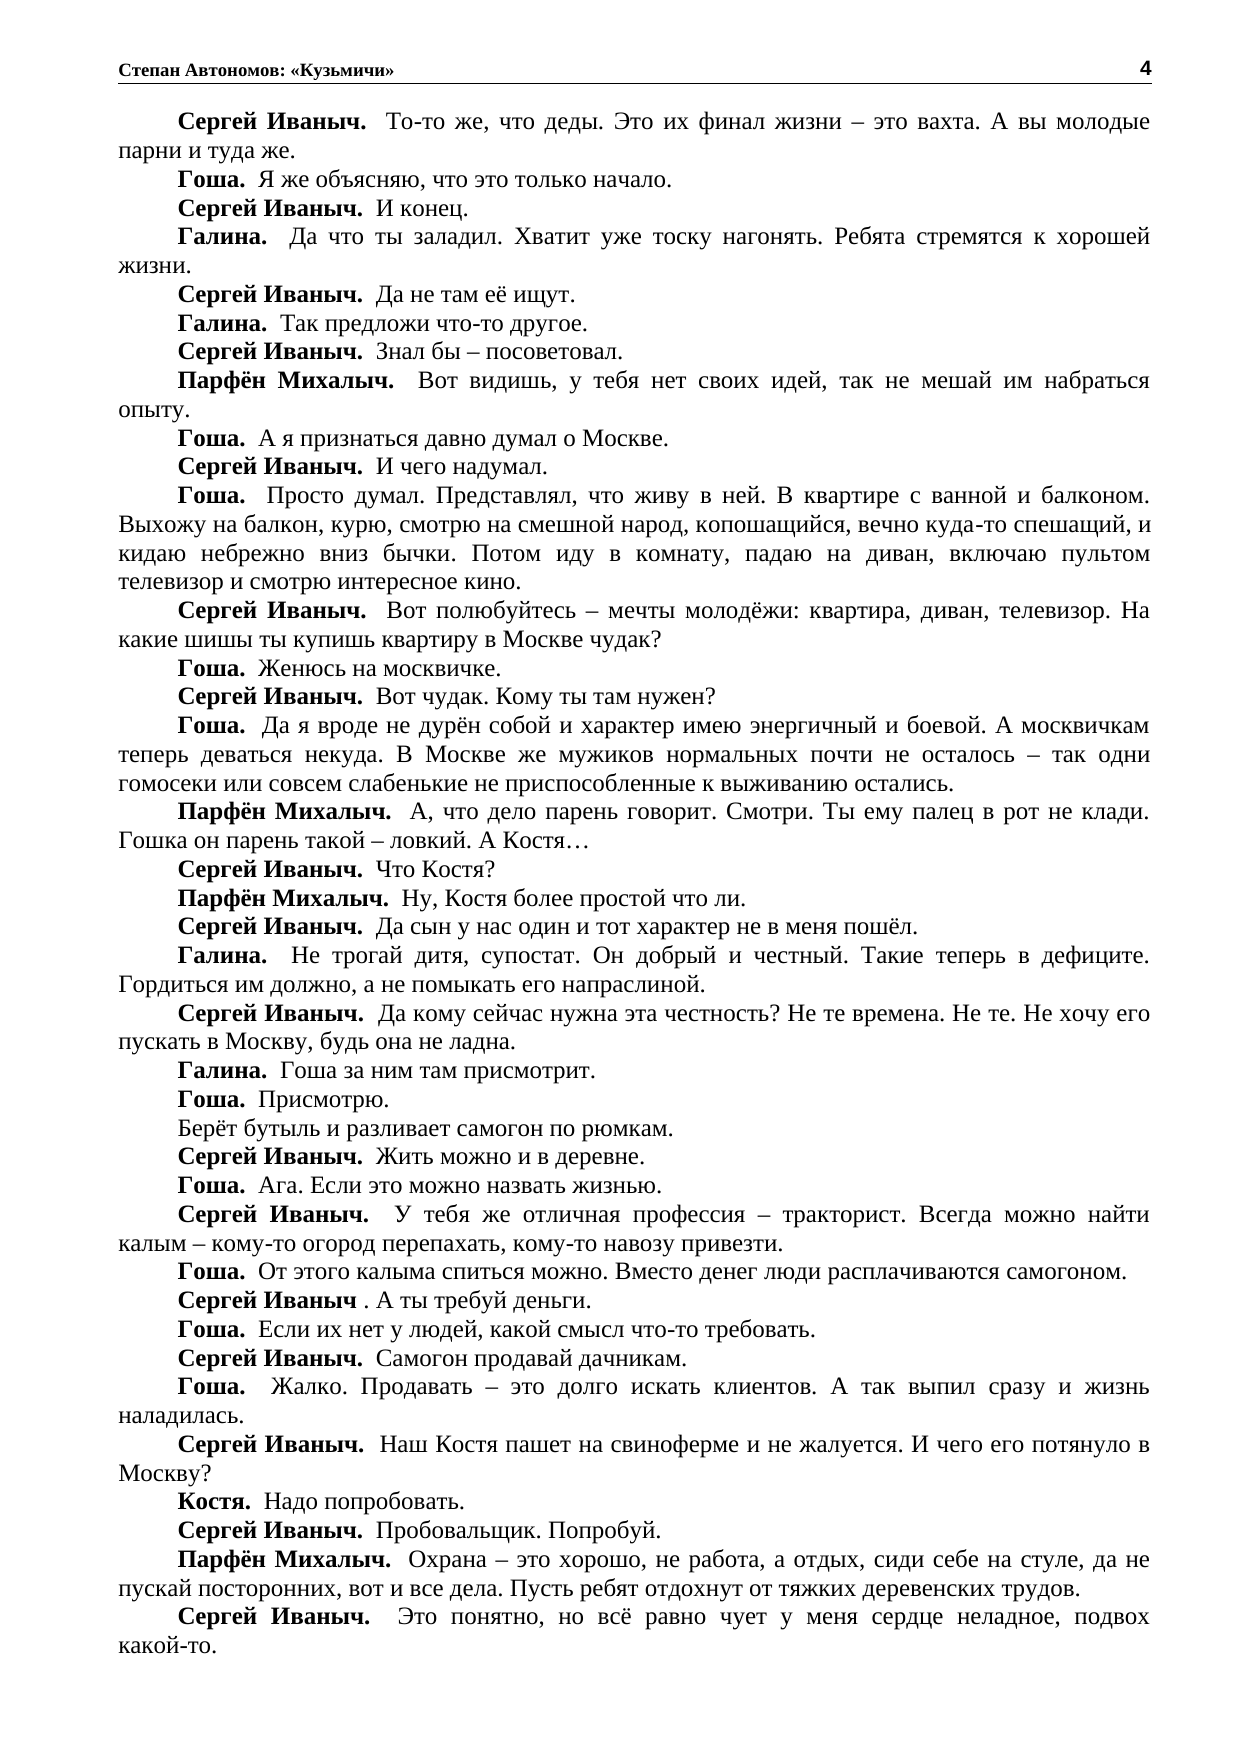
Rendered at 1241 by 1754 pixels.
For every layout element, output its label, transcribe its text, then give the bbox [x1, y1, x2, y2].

text Гоша. Жалко. Продавать – это долго искать клиентов. А так выпил сразу и жизнь наладилась. [118, 1371, 1152, 1429]
text Сергей Иваныч. Да не там её ищут. [118, 279, 1152, 308]
text Гоша. Я же объясняю, что это только начало. [118, 164, 1152, 193]
text Сергей Иваныч. Да сын у нас один и тот характер не в меня пошёл. [118, 911, 1152, 940]
text Сергей Иваныч. Жить можно и в деревне. [118, 1141, 1152, 1170]
text Сергей Иваныч. Вот чудак. Кому ты там нужен? [118, 681, 1152, 710]
text Сергей Иваныч. Пробовальщик. Попробуй. [118, 1515, 1152, 1544]
text Гоша. Просто думал. Представлял, что живу в ней. В квартире с ванной и балконом. Выхожу на балкон, курю, смотрю на смешной народ, копошащийся, вечно куда-то спешащий, и кидаю небрежно вниз бычки. Потом иду в комнату, падаю на диван, включаю пультом телевизор и смотрю интересное кино. [118, 480, 1152, 595]
text Гоша. Да я вроде не дурён собой и характер имею энергичный и боевой. А москвичкам теперь деваться некуда. В Москве же мужиков нормальных почти не осталось – так одни гомосеки или совсем слабенькие не приспособленные к выживанию остались. [118, 710, 1152, 796]
text Гоша. А я признаться давно думал о Москве. [118, 423, 1152, 451]
text Гоша. Присмотрю. [118, 1084, 1152, 1113]
text Сергей Иваныч. Знал бы – посоветовал. [118, 336, 1152, 365]
text Костя. Надо попробовать. [118, 1486, 1152, 1515]
text Гоша. Женюсь на москвичке. [118, 653, 1152, 681]
text Галина. Так предложи что-то другое. [118, 308, 1152, 336]
text Галина. Гоша за ним там присмотрит. [118, 1055, 1152, 1084]
text Парфён Михалыч. Ну, Костя более простой что ли. [118, 883, 1152, 911]
text Сергей Иваныч. У тебя же отличная профессия – тракторист. Всегда можно найти калым – кому-то огород перепахать, кому-то навозу привезти. [118, 1199, 1152, 1256]
text Сергей Иваныч. Самогон продавай дачникам. [118, 1343, 1152, 1371]
text Гоша. Ага. Если это можно назвать жизнью. [118, 1170, 1152, 1199]
text Берёт бутыль и разливает самогон по рюмкам. [118, 1113, 1152, 1141]
text Сергей Иваныч. Да кому сейчас нужна эта честность? Не те времена. Не те. Не хочу его пускать в Москву, будь она не ладна. [118, 998, 1152, 1055]
text Гоша. Если их нет у людей, какой смысл что-то требовать. [118, 1314, 1152, 1343]
text Сергей Иваныч. Что Костя? [118, 854, 1152, 883]
text Галина. Да что ты заладил. Хватит уже тоску нагонять. Ребята стремятся к хорошей жизни. [118, 221, 1152, 279]
text Сергей Иваныч. Вот полюбуйтесь – мечты молодёжи: квартира, диван, телевизор. На какие шишы ты купишь квартиру в Москве чудак? [118, 595, 1152, 653]
text Сергей Иваныч . А ты требуй деньги. [118, 1285, 1152, 1314]
text Гоша. От этого калыма спиться можно. Вместо денег люди расплачиваются самогоном. [118, 1256, 1152, 1285]
text Сергей Иваныч. И чего надумал. [118, 451, 1152, 480]
text Сергей Иваныч. То-то же, что деды. Это их финал жизни – это вахта. А вы молодые парни и туда же. [118, 106, 1152, 164]
text Парфён Михалыч. Охрана – это хорошо, не работа, а отдых, сиди себе на стуле, да не пускай посторонних, вот и все дела. Пусть ребят отдохнут от тяжких деревенских трудов. [118, 1544, 1152, 1601]
text Парфён Михалыч. Вот видишь, у тебя нет своих идей, так не мешай им набраться опыту. [118, 365, 1152, 423]
text Сергей Иваныч. Это понятно, но всё равно чует у меня сердце неладное, подвох какой-то. [118, 1601, 1152, 1659]
text Галина. Не трогай дитя, супостат. Он добрый и честный. Такие теперь в дефиците. Гордиться им должно, а не помыкать его напраслиной. [118, 940, 1152, 998]
text Сергей Иваныч. И конец. [118, 193, 1152, 221]
text Сергей Иваныч. Наш Костя пашет на свиноферме и не жалуется. И чего его потянуло в Москву? [118, 1429, 1152, 1486]
text Парфён Михалыч. А, что дело парень говорит. Смотри. Ты ему палец в рот не клади. Гошка он парень такой – ловкий. А Костя… [118, 796, 1152, 854]
